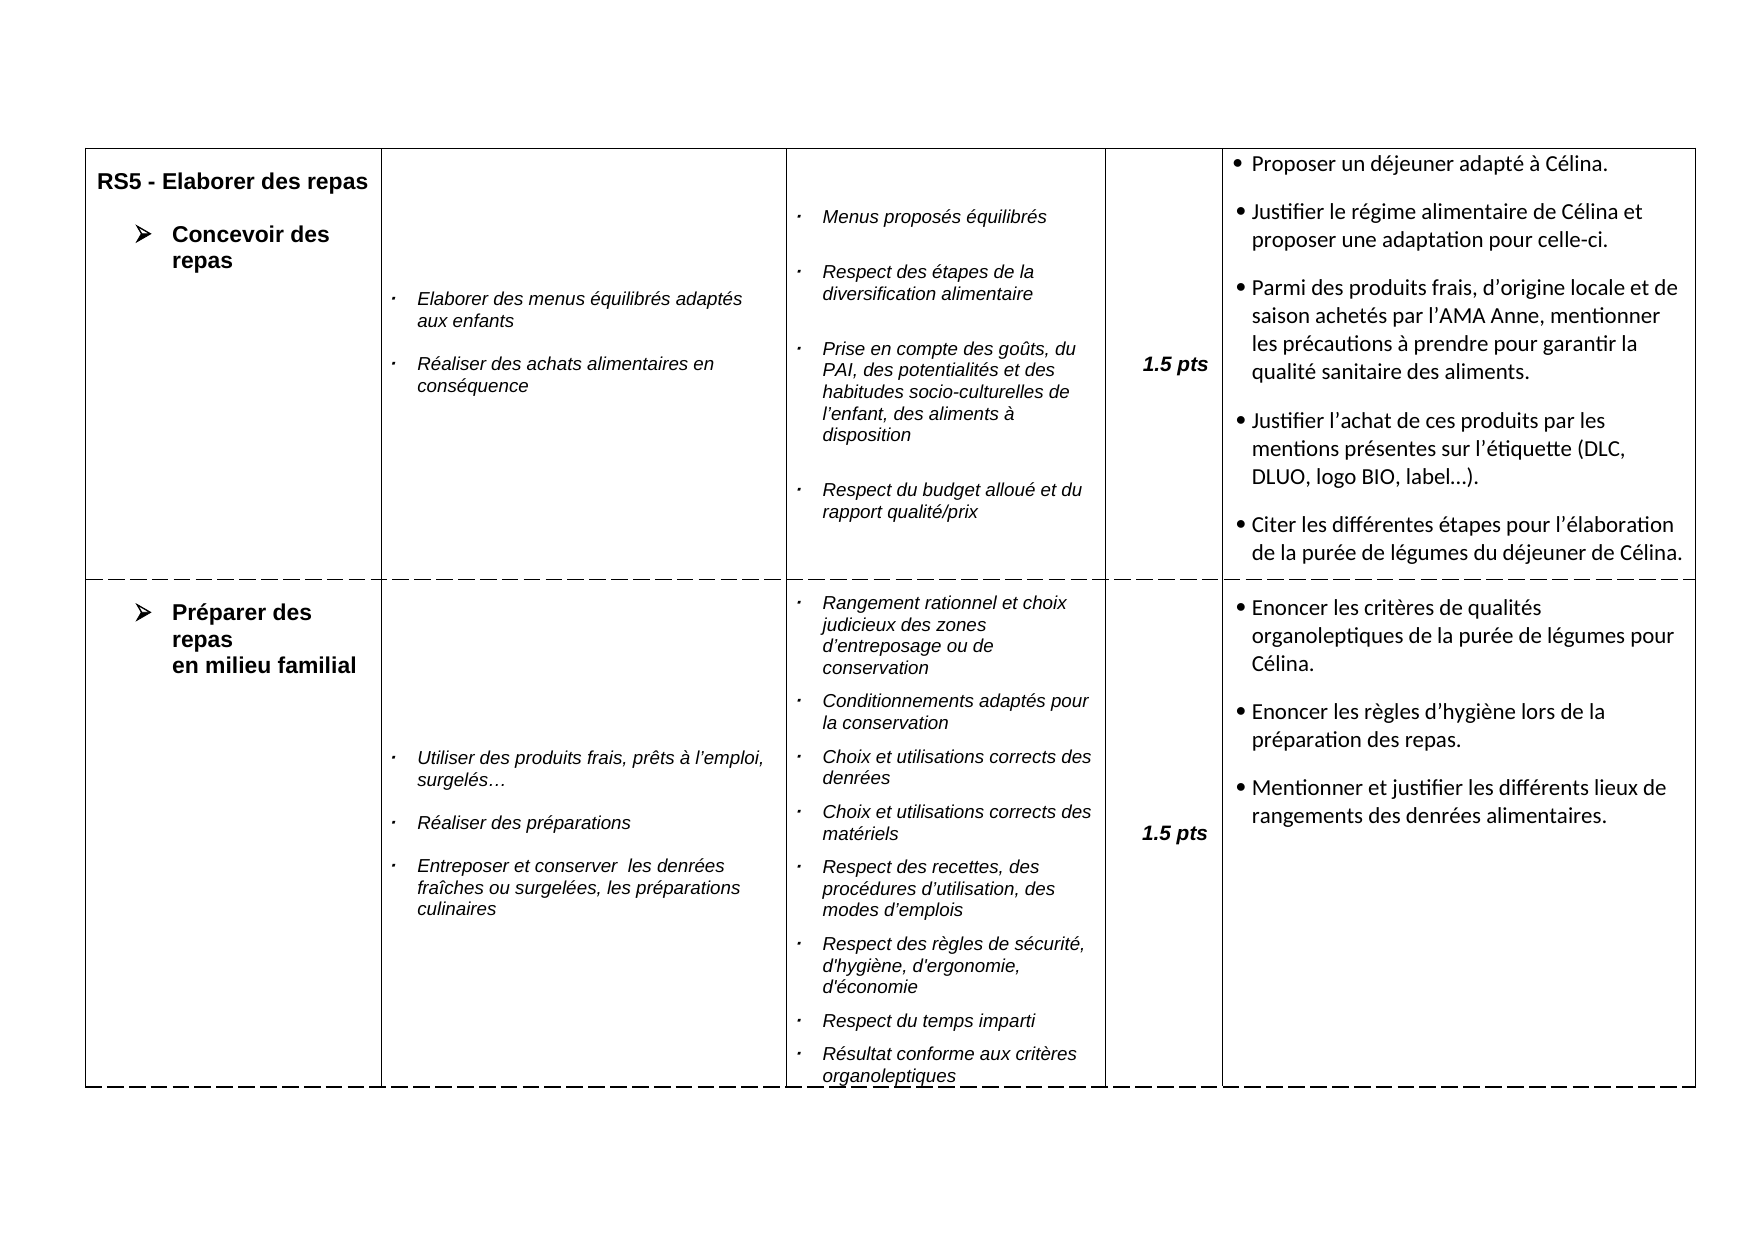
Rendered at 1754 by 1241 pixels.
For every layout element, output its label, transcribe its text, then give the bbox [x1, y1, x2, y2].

table_cell Rangement rationnel et choix judicieux des zones d’entreposage ou de conservation Conditionnements adaptés pour la conservation Choix et utilisations corrects des denrées Choix et utilisations corrects des matériels Respect des recettes, des procédures d’utilisation, des modes d’emplois Respect des règles de sécurité, d'hygiène, d'ergonomie, d'économie Respect du temps imparti Résultat conforme aux critères organoleptiques [787, 579, 1105, 1086]
table_cell Menus proposés équilibrés Respect des étapes de la diversification alimentaire Prise en compte des goûts, du PAI, des potentialités et des habitudes socio-culturelles de l’enfant, des aliments à disposition Respect du budget alloué et du rapport qualité/prix [787, 149, 1105, 579]
table_cell 1.5 pts [1106, 579, 1222, 1086]
table_cell Préparer des repas en milieu familial [86, 579, 381, 1086]
table_cell Enoncer les critères de qualités organoleptiques de la purée de légumes pour Célina. Enoncer les règles d’hygiène lors de la préparation des repas. Mentionner et justifier les différents lieux de rangements des denrées alimentaires. [1223, 579, 1695, 1086]
table_cell Elaborer des menus équilibrés adaptés aux enfants Réaliser des achats alimentaires en conséquence [382, 149, 786, 579]
table_cell Utiliser des produits frais, prêts à l’emploi, surgelés… Réaliser des préparations Entreposer et conserver les denrées fraîches ou surgelées, les préparations culinaires [382, 579, 786, 1086]
table_cell Proposer un déjeuner adapté à Célina. Justifier le régime alimentaire de Célina et proposer une adaptation pour celle-ci. Parmi des produits frais, d’origine locale et de saison achetés par l’AMA Anne, mentionner les précautions à prendre pour garantir la qualité sanitaire des aliments. Justifier l’achat de ces produits par les mentions présentes sur l’étiquette (DLC, DLUO, logo BIO, label…). Citer les différentes étapes pour l’élaboration de la purée de légumes du déjeuner de Célina. [1223, 149, 1695, 579]
table_cell 1.5 pts [1106, 149, 1222, 579]
table_cell RS5 - Elaborer des repas Concevoir des repas [86, 149, 381, 579]
